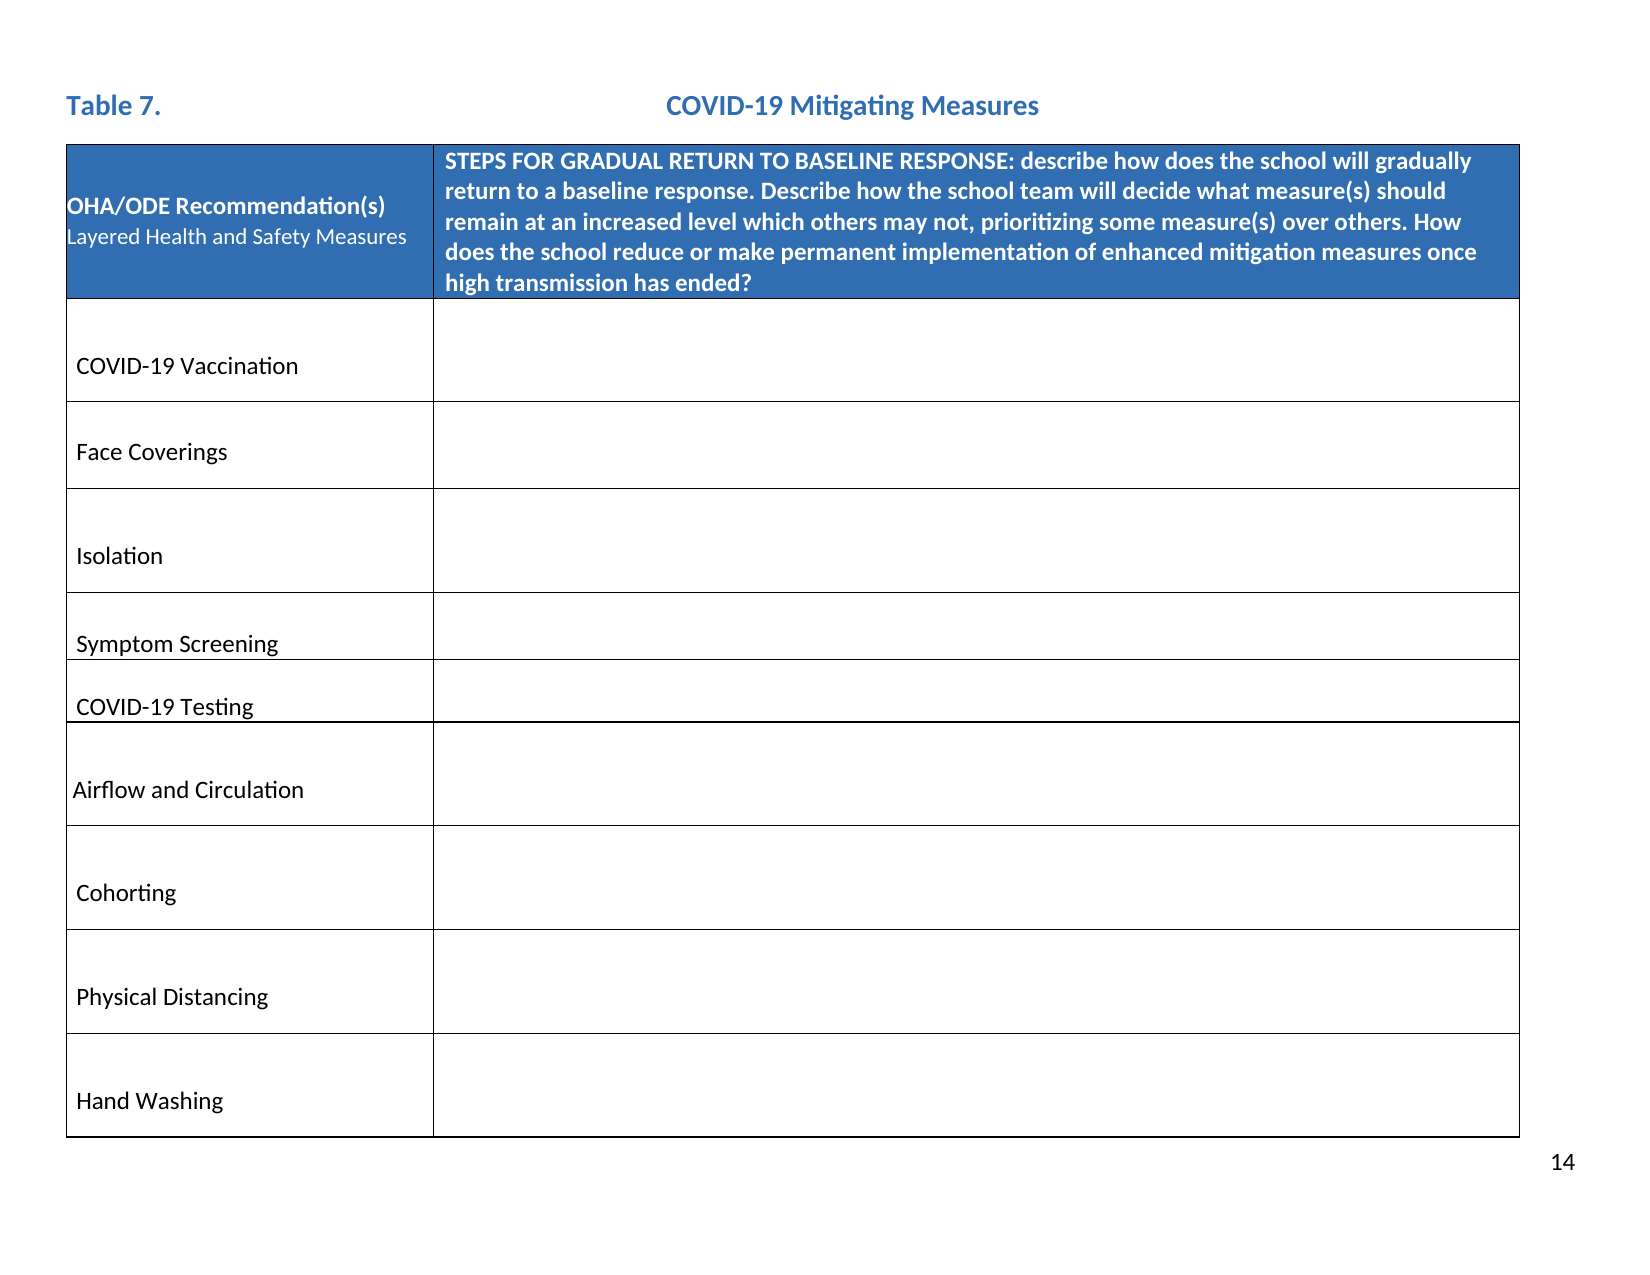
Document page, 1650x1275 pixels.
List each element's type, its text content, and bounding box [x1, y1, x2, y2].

table_cell [434, 1034, 1519, 1136]
table_cell Hand Washing [67, 1034, 433, 1136]
table_cell Cohorting [67, 826, 433, 929]
table_cell [434, 826, 1519, 929]
table_cell [434, 930, 1519, 1033]
table_cell Physical Distancing [67, 930, 433, 1033]
table_cell Symptom Screening [67, 593, 433, 659]
table_cell [434, 723, 1519, 825]
table_cell COVID-19 Testing [67, 660, 433, 721]
table_cell [434, 660, 1519, 721]
table_cell Face Coverings [67, 402, 433, 488]
table_cell Isolation [67, 489, 433, 592]
table_cell COVID-19 Vaccination [67, 299, 433, 401]
table_cell [434, 489, 1519, 592]
table_header OHA/ODE Recommendation(s) Layered Health and Safety Measures [67, 145, 433, 298]
table_cell [434, 402, 1519, 488]
text Table 7. COVID-19 Mitigating Measures [66, 87, 1575, 123]
table_cell [434, 593, 1519, 659]
table_header STEPS FOR GRADUAL RETURN TO BASELINE RESPONSE: describe how does the school will gradually return to a baseline response. Describe how the school team will decide what measure(s) should remain at an increased level which others may not, prioritizing some measure(s) over others. How does the school reduce or make permanent implementation of enhanced mitigation measures once high transmission has ended? [434, 145, 1519, 298]
table_cell Airflow and Circulation [67, 723, 433, 825]
table_cell [434, 299, 1519, 401]
